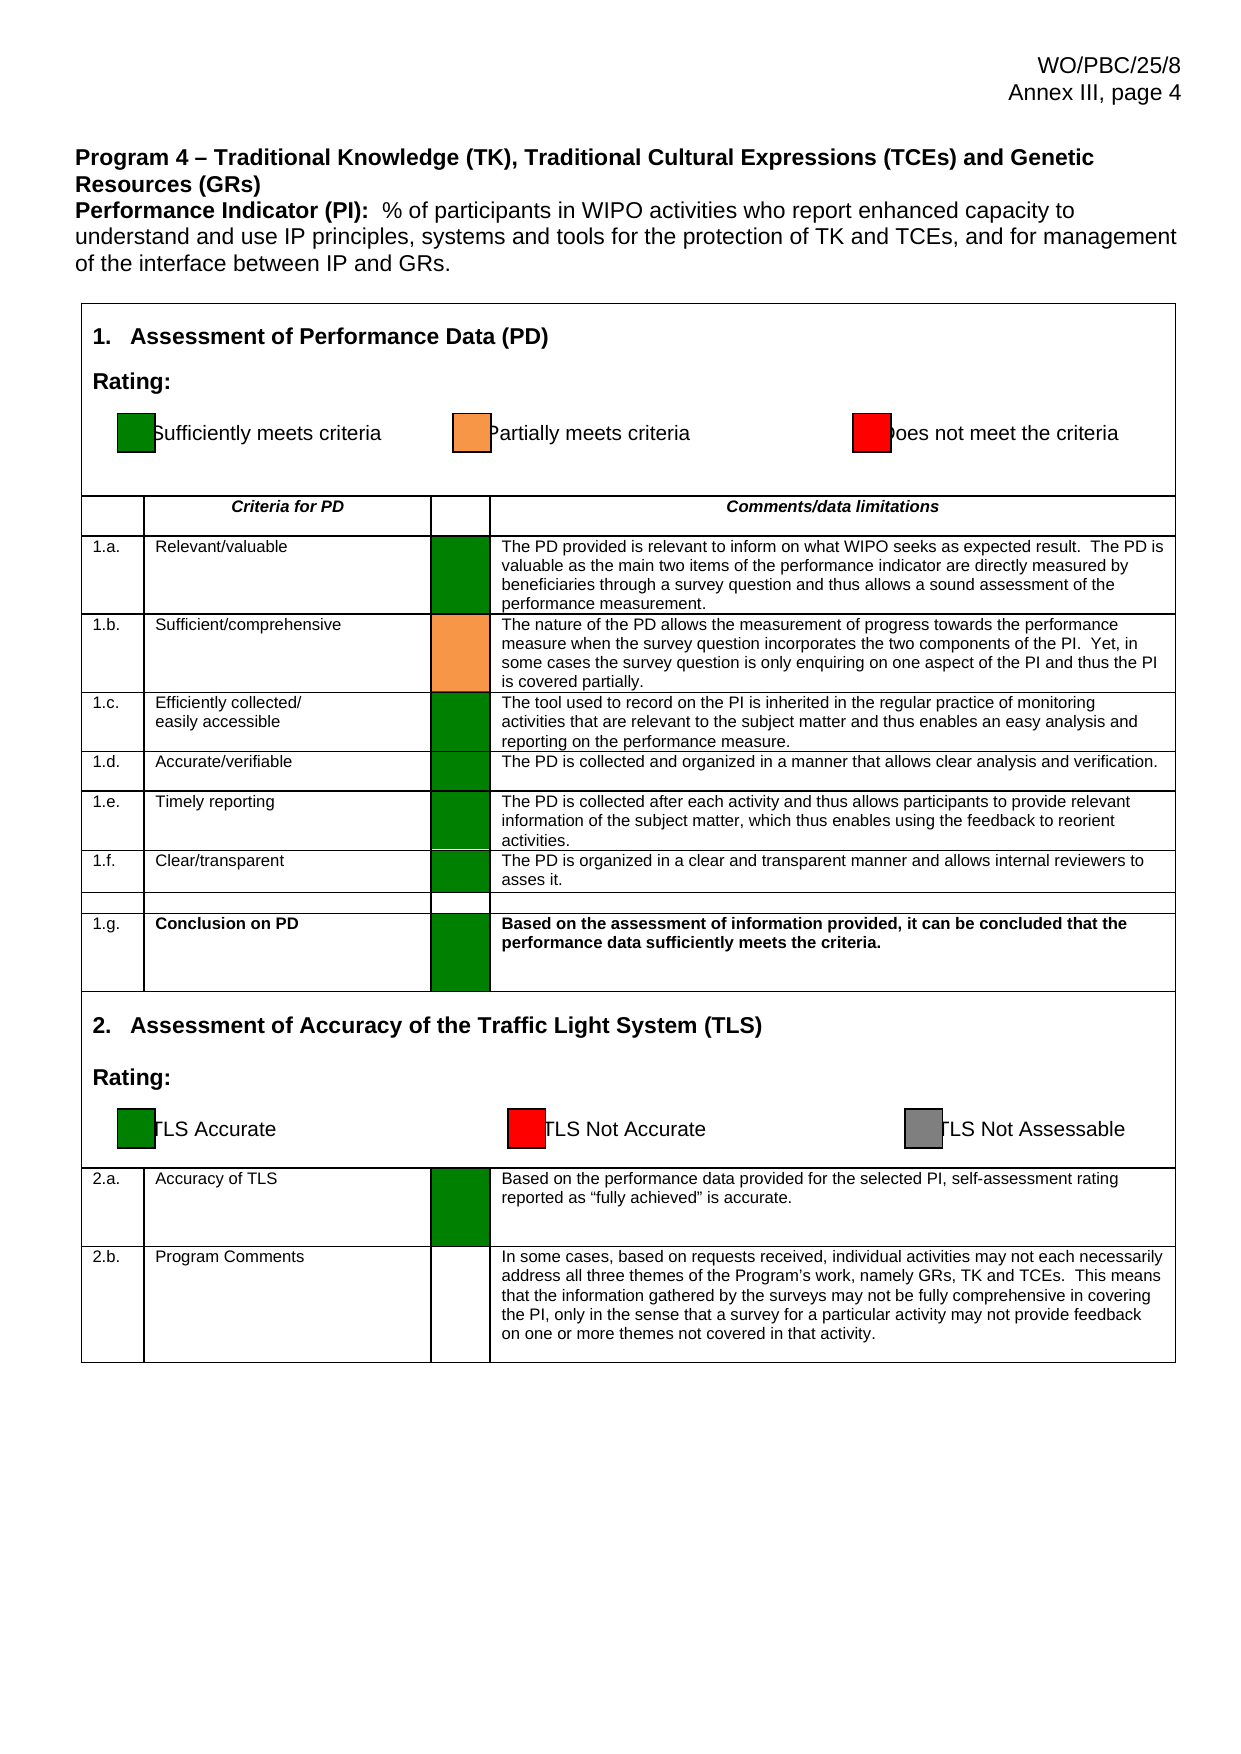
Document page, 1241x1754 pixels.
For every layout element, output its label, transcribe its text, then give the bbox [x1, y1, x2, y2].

table_cell [145, 893, 430, 913]
table_cell Comments/data limitations [491, 497, 1175, 535]
table_cell The tool used to record on the PI is inherited in the regular practice of monitoring activities that are relevant to the subject matter and thus enables an easy analysis and reporting on the performance measure. [491, 693, 1175, 751]
table_cell Clear/transparent [145, 851, 430, 892]
table_cell Accurate/verifiable [145, 752, 430, 790]
table_cell [82, 693, 143, 751]
text Performance Indicator (PI): % of participants in WIPO activities who report enhanced capacity to understand and use IP principles, systems and tools for the protection of TK and TCEs, and for management of the interface between IP and GRs. [75, 197, 1181, 276]
table_cell [82, 914, 143, 991]
table_cell [82, 615, 143, 691]
table_cell The PD is collected after each activity and thus allows participants to provide relevant information of the subject matter, which thus enables using the feedback to reorient activities. [491, 792, 1175, 849]
table_cell [432, 1169, 489, 1246]
table_cell Sufficient/comprehensive [145, 615, 430, 691]
table_cell Timely reporting [145, 792, 430, 849]
table_cell [432, 497, 489, 535]
table_cell [82, 792, 143, 849]
table_cell [432, 537, 489, 613]
table_cell [82, 851, 143, 892]
text Program 4 – Traditional Knowledge (TK), Traditional Cultural Expressions (TCEs) and Genetic Resources (GRs) [75, 144, 1181, 197]
table_cell The PD is organized in a clear and transparent manner and allows internal reviewers to asses it. [491, 851, 1175, 892]
table_cell [432, 615, 489, 691]
table_cell Assessment of Accuracy of the Traffic Light System (TLS) Rating: TLS Accurate TLS Not Accurate TLS Not Assessable [82, 992, 1175, 1167]
table_cell The PD is collected and organized in a manner that allows clear analysis and verification. [491, 752, 1175, 790]
table_cell [82, 1169, 143, 1246]
table_cell Based on the performance data provided for the selected PI, self-assessment rating reported as “fully achieved” is accurate. [491, 1169, 1175, 1246]
table_cell [82, 752, 143, 790]
table_cell 2.b. [82, 1247, 143, 1362]
table_cell Criteria for PD [145, 497, 430, 535]
table_cell [432, 893, 489, 913]
table_cell [82, 893, 143, 913]
table_header Assessment of Performance Data (PD) Rating: Sufficiently meets criteria Partially meets criteria Does not meet the criteria [82, 304, 1175, 495]
table_cell Based on the assessment of information provided, it can be concluded that the performance data sufficiently meets the criteria. [491, 914, 1175, 991]
table_cell Conclusion on PD [145, 914, 430, 991]
table_cell In some cases, based on requests received, individual activities may not each necessarily address all three themes of the Program’s work, namely GRs, TK and TCEs. This means that the information gathered by the surveys may not be fully comprehensive in covering the PI, only in the sense that a survey for a particular activity may not provide feedback on one or more themes not covered in that activity. [491, 1247, 1175, 1362]
table_cell [491, 893, 1175, 913]
table_cell The PD provided is relevant to inform on what WIPO seeks as expected result. The PD is valuable as the main two items of the performance indicator are directly measured by beneficiaries through a survey question and thus allows a sound assessment of the performance measurement. [491, 537, 1175, 613]
table_cell [432, 851, 489, 892]
table_cell [432, 752, 489, 790]
table_cell Efficiently collected/ easily accessible [145, 693, 430, 751]
table_cell Program Comments [145, 1247, 430, 1362]
table_cell [82, 497, 143, 535]
table_cell Accuracy of TLS [145, 1169, 430, 1246]
table_cell [432, 693, 489, 751]
table_cell [82, 537, 143, 613]
table_cell The nature of the PD allows the measurement of progress towards the performance measure when the survey question incorporates the two components of the PI. Yet, in some cases the survey question is only enquiring on one aspect of the PI and thus the PI is covered partially. [491, 615, 1175, 691]
table_cell Relevant/valuable [145, 537, 430, 613]
table_cell [432, 1247, 489, 1362]
table_cell [432, 914, 489, 991]
table_cell [432, 792, 489, 849]
